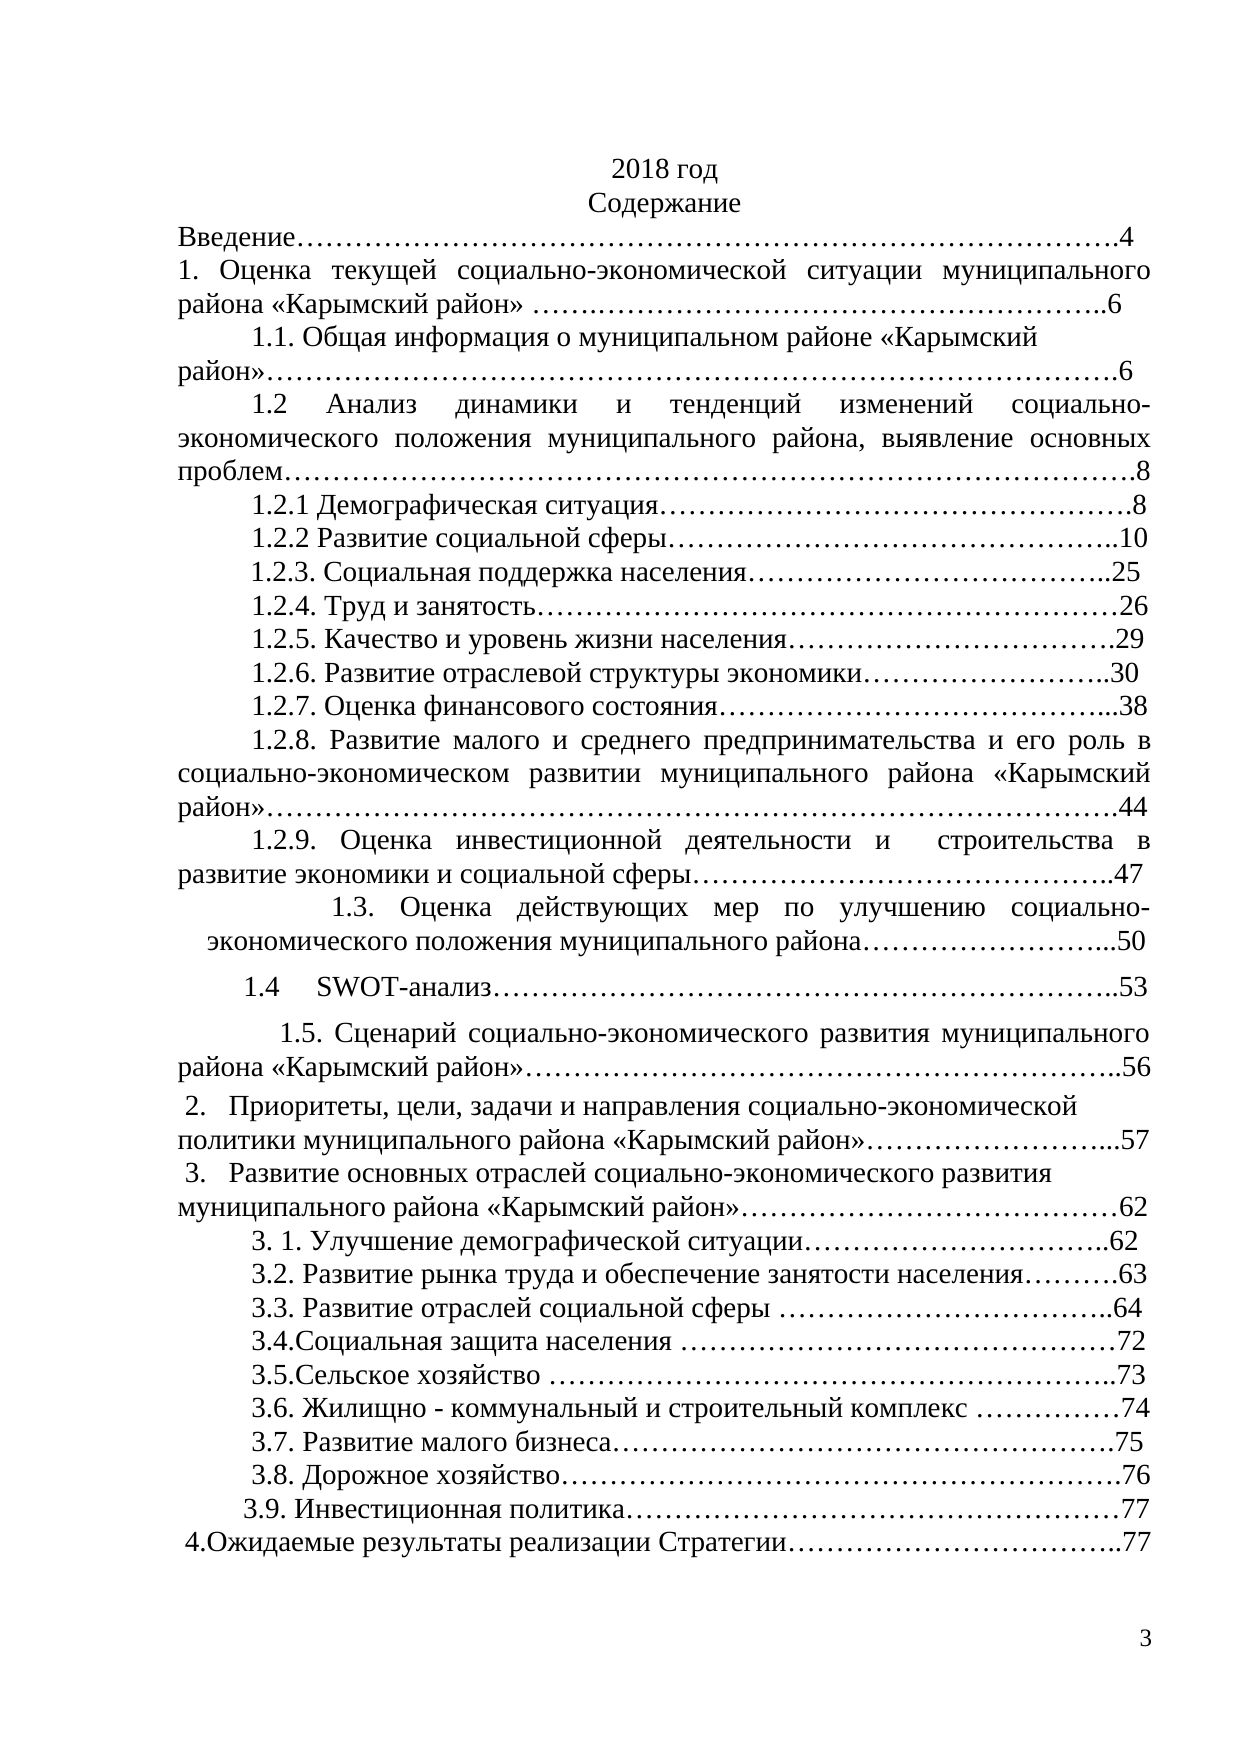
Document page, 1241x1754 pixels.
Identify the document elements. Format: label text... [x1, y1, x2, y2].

text 2018 год [177, 152, 1152, 185]
text 2. Приоритеты, цели, задачи и направления социально-экономической политики муниципального района «Карымский район»……………………...57 [177, 1088, 1152, 1156]
text 3.3. Развитие отраслей социальной сферы ……………………………..64 [177, 1290, 1152, 1323]
text 3. 1. Улучшение демографической ситуации…………………………..62 [177, 1223, 1152, 1256]
text 1.5. Сценарий социально-экономического развития муниципального района «Карымский район»……………………………………………………..56 [177, 1015, 1152, 1082]
text 3.6. Жилищно - коммунальный и строительный комплекс ……………74 [177, 1390, 1152, 1424]
text 1.2.5. Качество и уровень жизни населения…………………………….29 [177, 621, 1152, 655]
text 3. Развитие основных отраслей социально-экономического развития муниципального района «Карымский район»…………………………………62 [177, 1156, 1152, 1223]
text 3.9. Инвестиционная политика……………………………………………77 [177, 1491, 1152, 1524]
text 1.1. Общая информация о муниципальном районе «Карымский район»…………………………………………………………………………….6 [177, 319, 1152, 386]
text 3.7. Развитие малого бизнеса…………………………………………….75 [177, 1424, 1152, 1457]
text 1.2.1 Демографическая ситуация………………………………………….8 [177, 487, 1152, 521]
text 1.2.7. Оценка финансового состояния…………………………………...38 [177, 688, 1152, 722]
text 3.5.Сельское хозяйство …………………………………………………..73 [177, 1357, 1152, 1390]
text 1. Оценка текущей социально-экономической ситуации муниципального района «Карымский район» …….……………………………………………..6 [177, 252, 1152, 319]
text 1.3. Оценка действующих мер по улучшению социально-экономического положения муниципального района……………………...50 [207, 889, 1152, 957]
text 1.2.9. Оценка инвестиционной деятельности и строительства в развитие экономики и социальной сферы……………………………………..47 [177, 822, 1152, 889]
text 3.8. Дорожное хозяйство………………………………………………….76 [177, 1457, 1152, 1491]
text 1.2.8. Развитие малого и среднего предпринимательства и его роль в социально-экономическом развитии муниципального района «Карымский район»…………………………………………………………………………….44 [177, 722, 1152, 822]
text Введение………………………………………………………………………….4 [177, 219, 1152, 252]
text 1.2.2 Развитие социальной сферы………………………………………..10 [177, 521, 1152, 554]
text 1.2.4. Труд и занятость……………………………………………………26 [177, 588, 1152, 621]
text 1.2.6. Развитие отраслевой структуры экономики……………………..30 [177, 655, 1152, 688]
text 4.Ожидаемые результаты реализации Стратегии……………………………..77 [177, 1524, 1152, 1558]
text 1.4 SWOT-анализ………………………………………………………..53 [207, 969, 1152, 1003]
text 1.2.3. Социальная поддержка населения………………………………..25 [177, 554, 1152, 588]
text Содержание [177, 185, 1152, 219]
text 3.4.Социальная защита населения ………………………………………72 [177, 1323, 1152, 1357]
text 1.2 Анализ динамики и тенденций изменений социально-экономического положения муниципального района, выявление основных проблем…………………………………………………………………………….8 [177, 386, 1152, 487]
text 3.2. Развитие рынка труда и обеспечение занятости населения……….63 [177, 1256, 1152, 1290]
